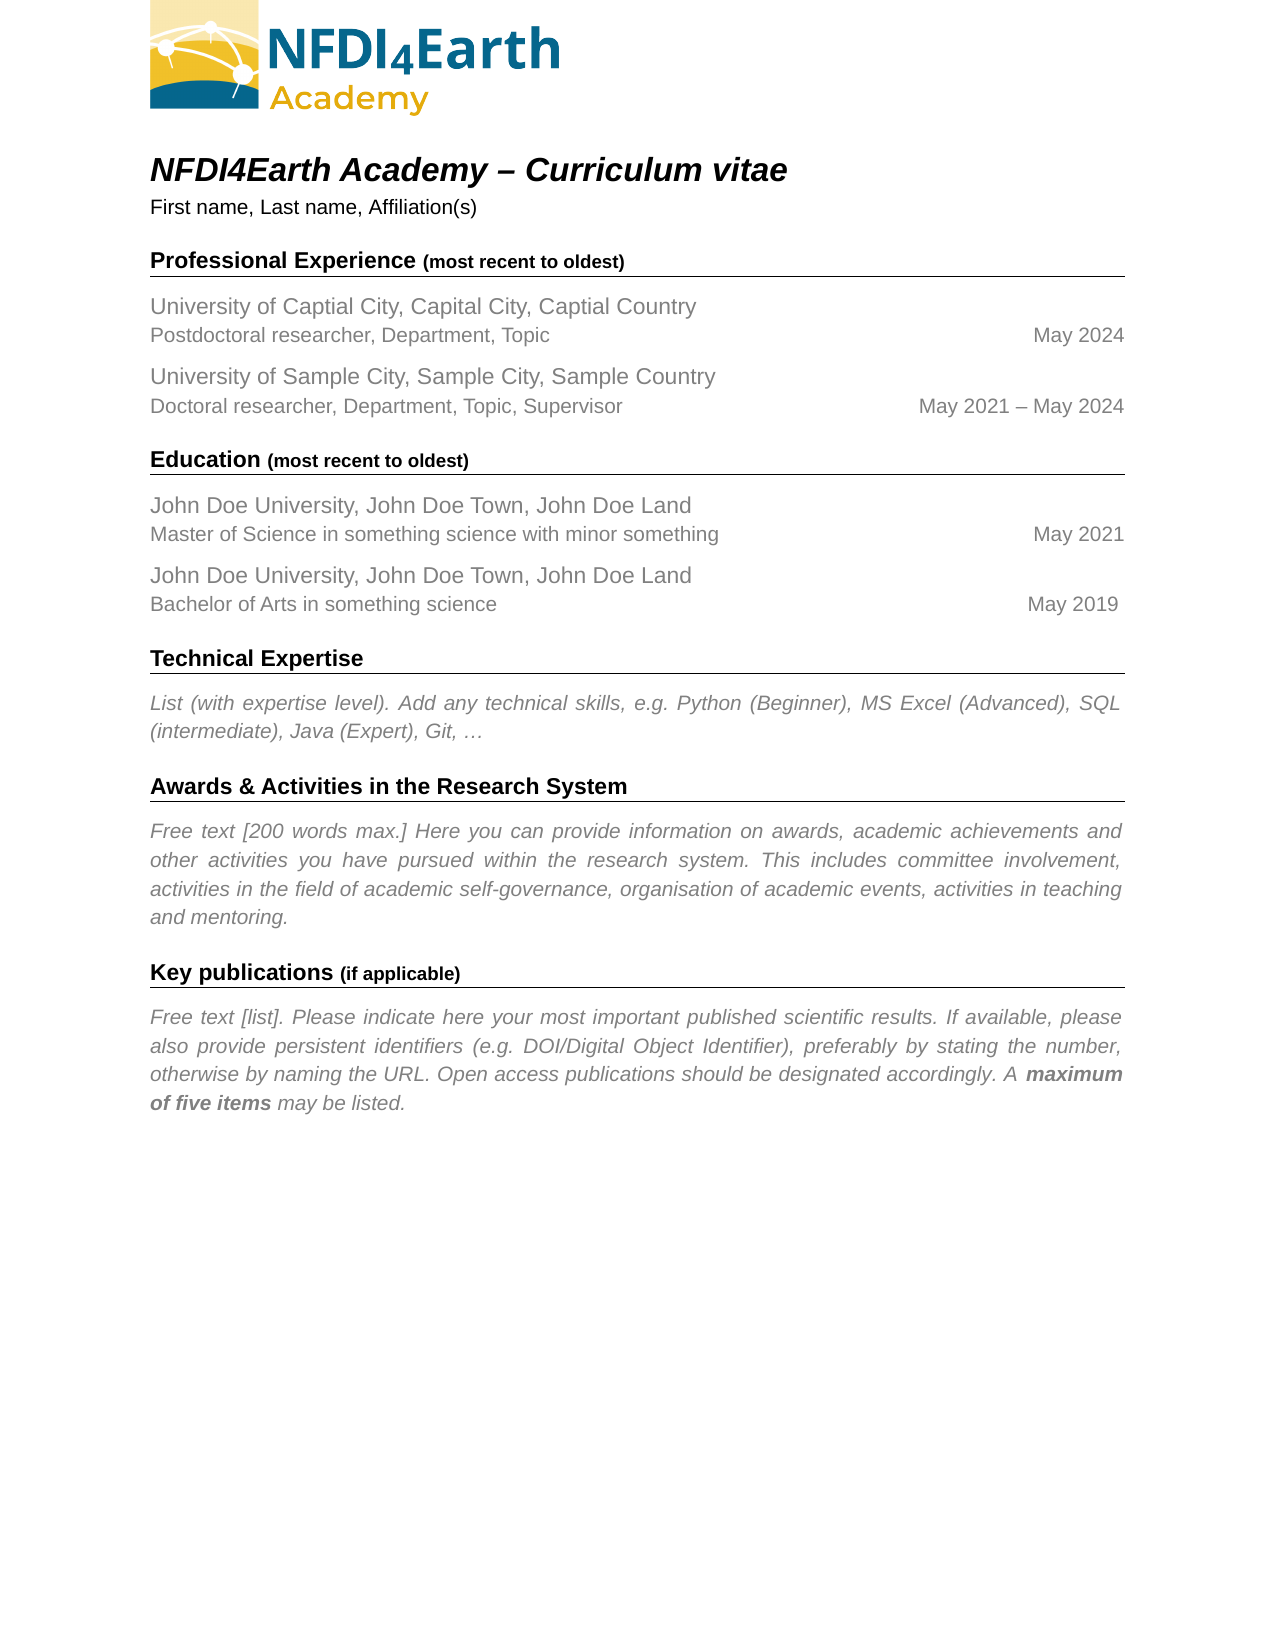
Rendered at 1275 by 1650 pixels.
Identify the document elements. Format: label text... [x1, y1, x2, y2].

text Education (most recent to oldest) [150, 446, 1125, 474]
text University of Captial City, Capital City, Captial Country [150, 293, 1125, 319]
text University of Sample City, Sample City, Sample Country [150, 363, 1125, 389]
text Technical Expertise [150, 645, 1125, 673]
text Bachelor of Arts in something science May 2019 [150, 592, 1125, 616]
text NFDI4Earth Academy – Curriculum vitae [150, 150, 1125, 188]
text Postdoctoral researcher, Department, Topic May 2024 [150, 323, 1125, 347]
text Professional Experience (most recent to oldest) [150, 247, 1125, 276]
text John Doe University, John Doe Town, John Doe Land [150, 492, 1125, 518]
text Free text [list]. Please indicate here your most important published scientific results. If available, please also provide persistent identifiers (e.g. DOI/Digital Object Identifier), preferably by stating the number, otherwise by naming the URL. Open access publications should be designated accordingly. A maximum of five items may be listed. [150, 1005, 1125, 1115]
text Free text [200 words max.] Here you can provide information on awards, academic achievements and other activities you have pursued within the research system. This includes committee involvement, activities in the field of academic self-governance, organisation of academic events, activities in teaching and mentoring. [150, 819, 1125, 929]
text List (with expertise level). Add any technical skills, e.g. Python (Beginner), MS Excel (Advanced), SQL (intermediate), Java (Expert), Git, … [150, 691, 1125, 743]
picture [150, 0, 559, 116]
text First name, Last name, Affiliation(s) [150, 195, 1125, 219]
text Awards & Activities in the Research System [150, 773, 1125, 801]
text Doctoral researcher, Department, Topic, Supervisor May 2021 – May 2024 [150, 393, 1125, 417]
text John Doe University, John Doe Town, John Doe Land [150, 562, 1125, 588]
text Master of Science in something science with minor something May 2021 [150, 522, 1125, 546]
text Key publications (if applicable) [150, 959, 1125, 987]
